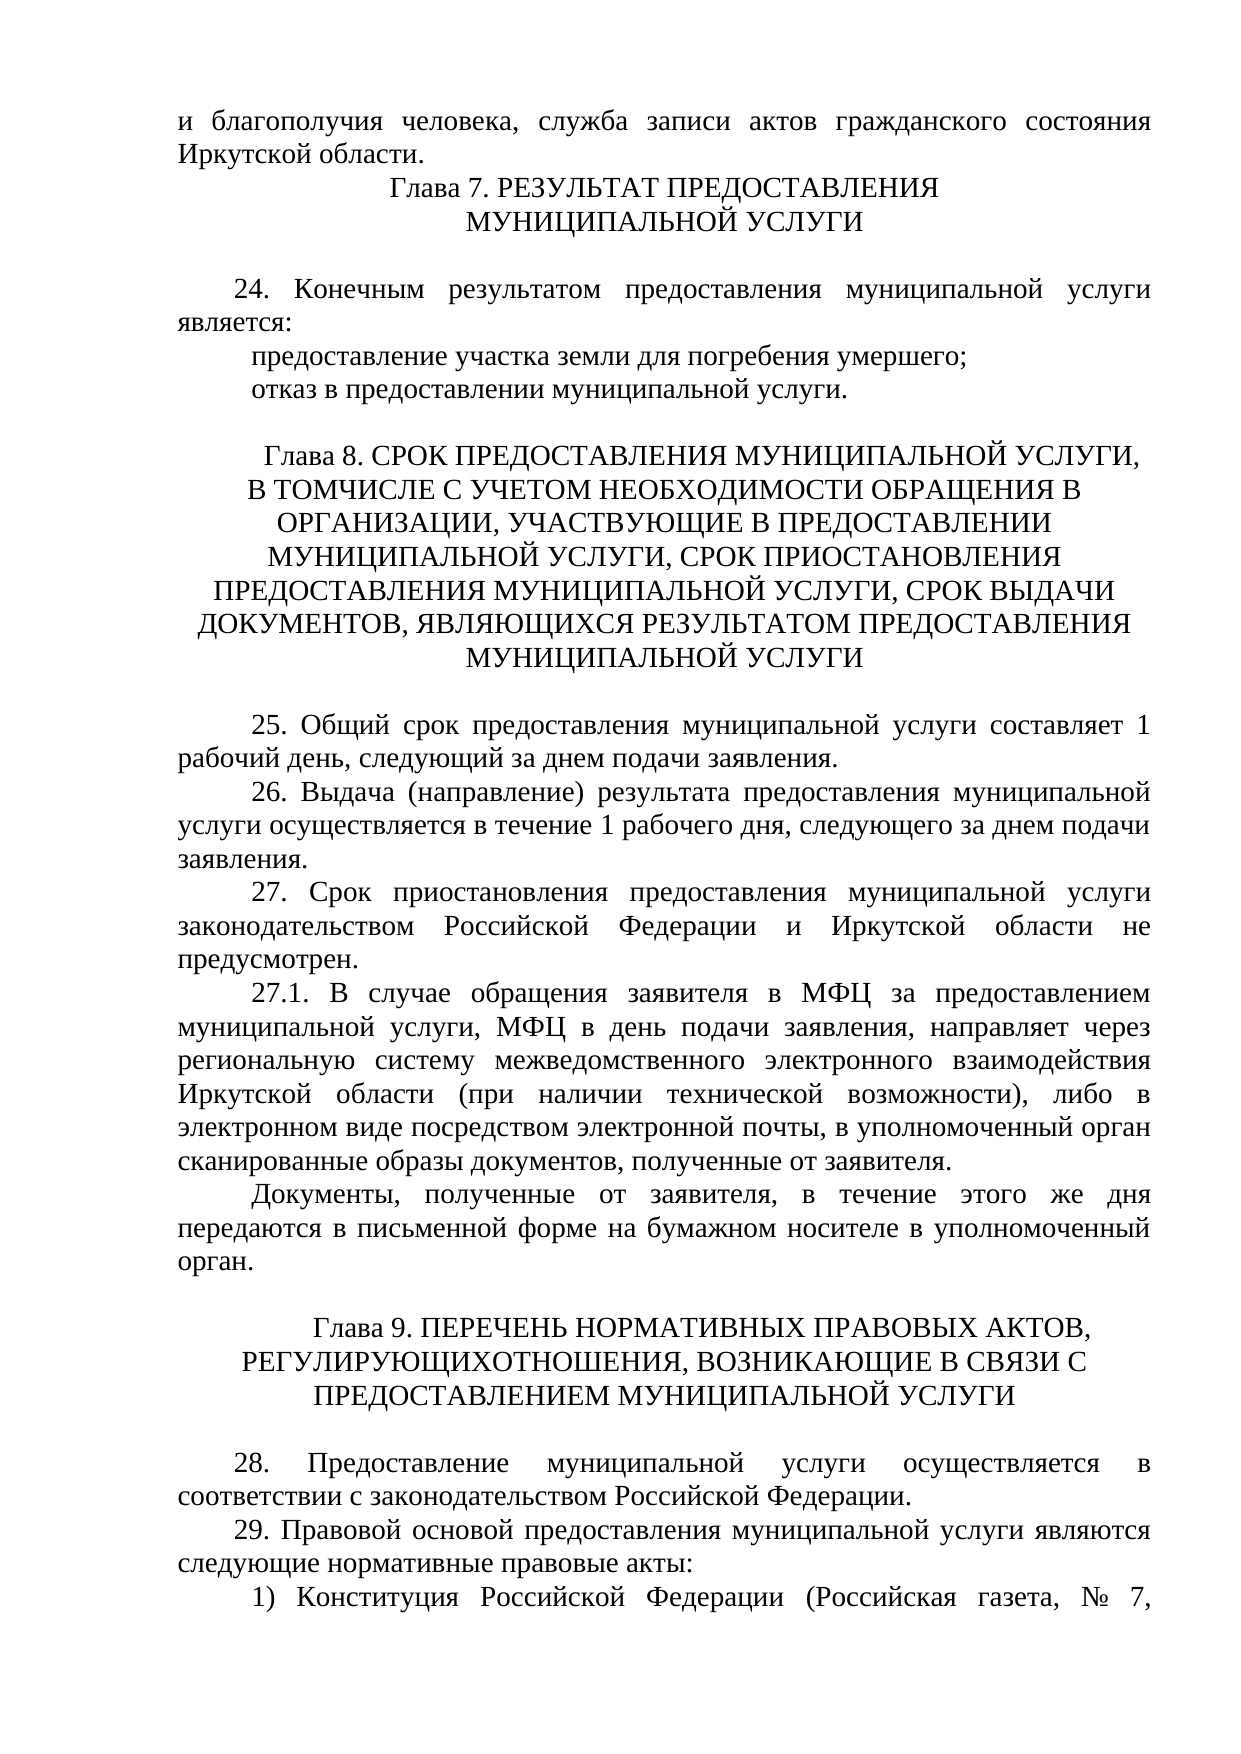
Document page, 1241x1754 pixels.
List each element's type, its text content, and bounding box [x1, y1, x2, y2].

text Глава 8. СРОК ПРЕДОСТАВЛЕНИЯ МУНИЦИПАЛЬНОЙ УСЛУГИ, В ТОМЧИСЛЕ С УЧЕТОМ НЕОБХОДИМОСТИ ОБРАЩЕНИЯ В ОРГАНИЗАЦИИ, УЧАСТВУЮЩИЕ В ПРЕДОСТАВЛЕНИИ МУНИЦИПАЛЬНОЙ УСЛУГИ, СРОК ПРИОСТАНОВЛЕНИЯ ПРЕДОСТАВЛЕНИЯ МУНИЦИПАЛЬНОЙ УСЛУГИ, СРОК ВЫДАЧИ ДОКУМЕНТОВ, ЯВЛЯЮЩИХСЯ РЕЗУЛЬТАТОМ ПРЕДОСТАВЛЕНИЯ МУНИЦИПАЛЬНОЙ УСЛУГИ [177, 438, 1152, 673]
text 29. Правовой основой предоставления муниципальной услуги являются следующие нормативные правовые акты: [177, 1512, 1152, 1579]
text предоставление участка земли для погребения умершего; [177, 338, 1152, 371]
text МУНИЦИПАЛЬНОЙ УСЛУГИ [177, 204, 1152, 237]
text отказ в предоставлении муниципальной услуги. [177, 371, 1152, 405]
text Документы, полученные от заявителя, в течение этого же дня передаются в письменной форме на бумажном носителе в уполномоченный орган. [177, 1176, 1152, 1277]
text 26. Выдача (направление) результата предоставления муниципальной услуги осуществляется в течение 1 рабочего дня, следующего за днем подачи заявления. [177, 774, 1152, 874]
text 27.1. В случае обращения заявителя в МФЦ за предоставлением муниципальной услуги, МФЦ в день подачи заявления, направляет через региональную систему межведомственного электронного взаимодействия Иркутской области (при наличии технической возможности), либо в электронном виде посредством электронной почты, в уполномоченный орган сканированные образы документов, полученные от заявителя. [177, 975, 1152, 1176]
text 28. Предоставление муниципальной услуги осуществляется в соответствии с законодательством Российской Федерации. [177, 1445, 1152, 1512]
text 24. Конечным результатом предоставления муниципальной услуги является: [177, 271, 1152, 338]
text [177, 103, 1152, 170]
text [177, 1579, 1152, 1612]
text 27. Срок приостановления предоставления муниципальной услуги законодательством Российской Федерации и Иркутской области не предусмотрен. [177, 874, 1152, 975]
text Глава 7. РЕЗУЛЬТАТ ПРЕДОСТАВЛЕНИЯ [177, 170, 1152, 204]
text Глава 9. ПЕРЕЧЕНЬ НОРМАТИВНЫХ ПРАВОВЫХ АКТОВ, РЕГУЛИРУЮЩИХОТНОШЕНИЯ, ВОЗНИКАЮЩИЕ В СВЯЗИ С ПРЕДОСТАВЛЕНИЕМ МУНИЦИПАЛЬНОЙ УСЛУГИ [177, 1311, 1152, 1411]
text 25. Общий срок предоставления муниципальной услуги составляет 1 рабочий день, следующий за днем подачи заявления. [177, 707, 1152, 774]
